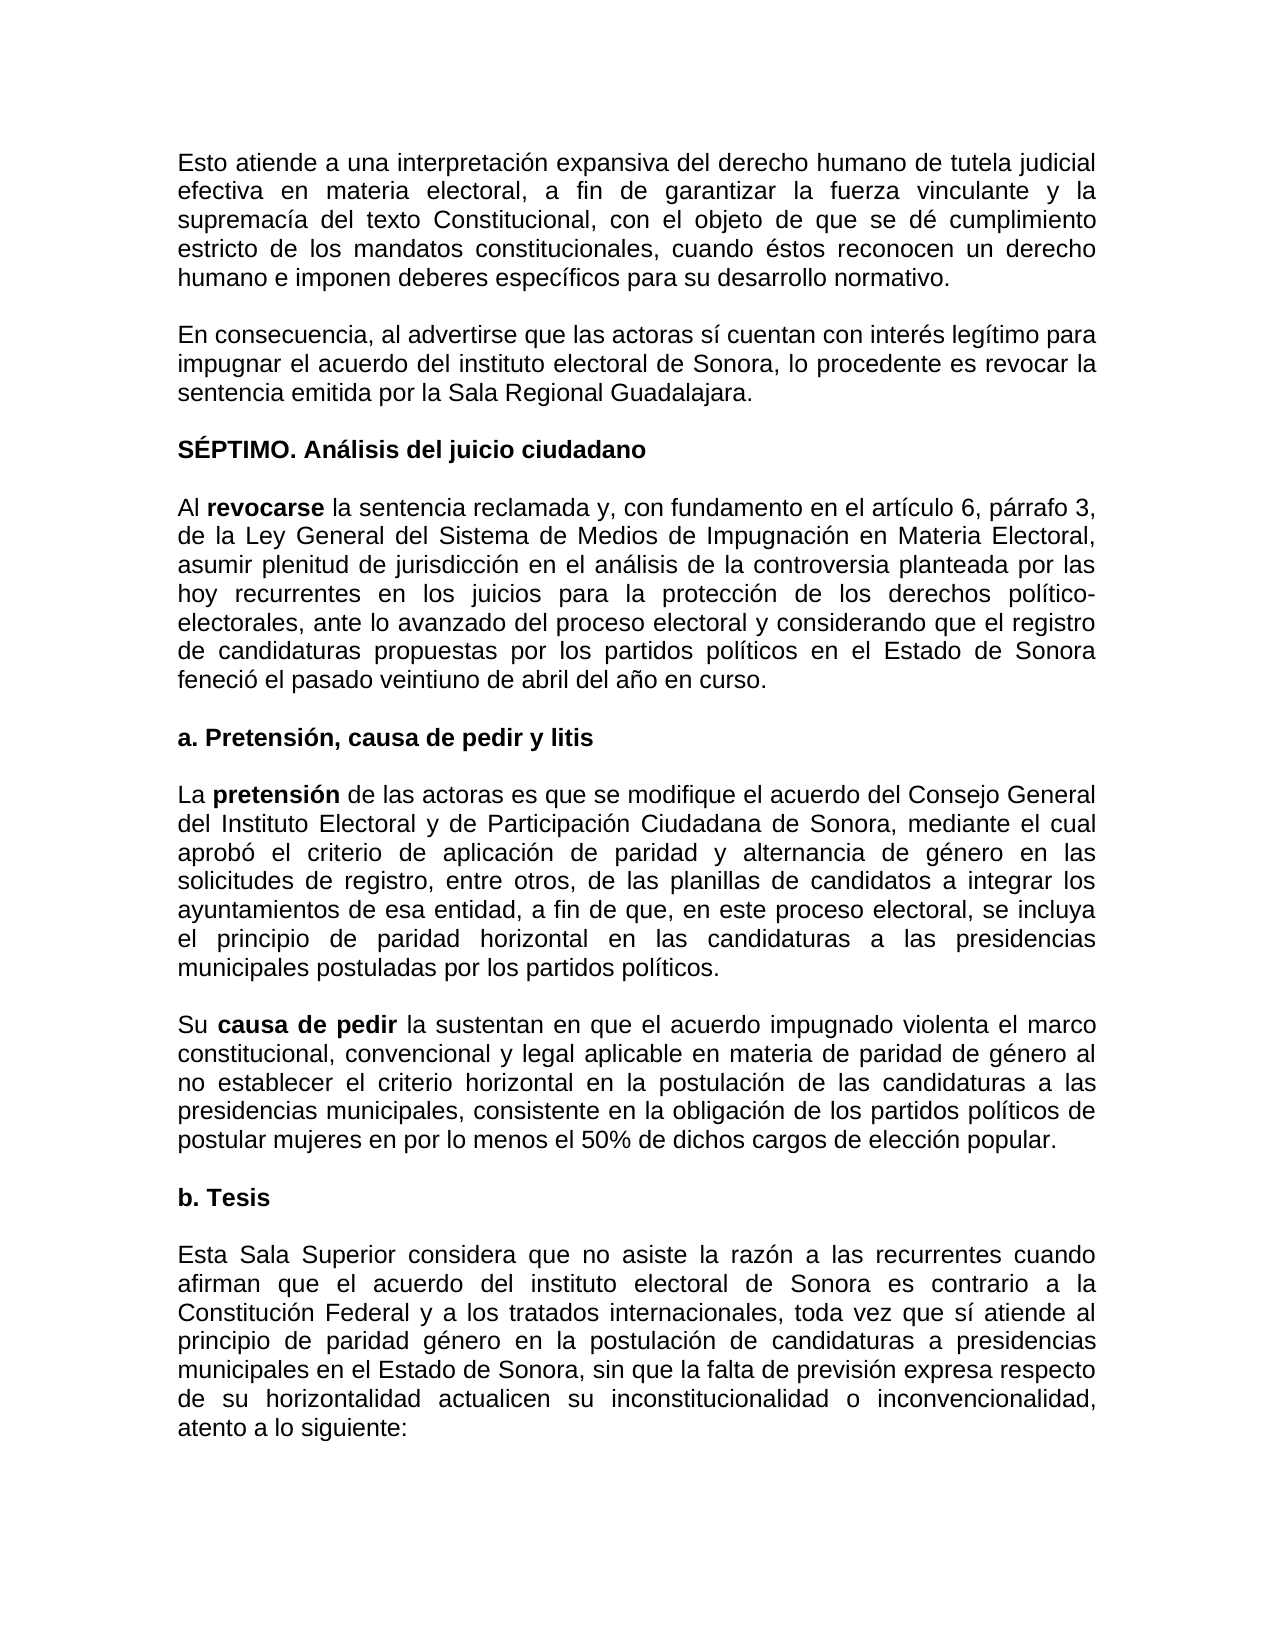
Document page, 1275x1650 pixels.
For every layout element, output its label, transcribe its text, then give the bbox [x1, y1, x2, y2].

text b. Tesis [177, 1183, 1098, 1211]
text Al revocarse la sentencia reclamada y, con fundamento en el artículo 6, párrafo 3, de la Ley General del Sistema de Medios de Impugnación en Materia Electoral, asumir plenitud de jurisdicción en el análisis de la controversia planteada por las hoy recurrentes en los juicios para la protección de los derechos político-electorales, ante lo avanzado del proceso electoral y considerando que el registro de candidaturas propuestas por los partidos políticos en el Estado de Sonora feneció el pasado veintiuno de abril del año en curso. [177, 493, 1098, 694]
text Su causa de pedir la sustentan en que el acuerdo impugnado violenta el marco constitucional, convencional y legal aplicable en materia de paridad de género al no establecer el criterio horizontal en la postulación de las candidaturas a las presidencias municipales, consistente en la obligación de los partidos políticos de postular mujeres en por lo menos el 50% de dichos cargos de elección popular. [177, 1010, 1098, 1154]
text SÉPTIMO. Análisis del juicio ciudadano [177, 435, 1098, 464]
text Esto atiende a una interpretación expansiva del derecho humano de tutela judicial efectiva en materia electoral, a fin de garantizar la fuerza vinculante y la supremacía del texto Constitucional, con el objeto de que se dé cumplimiento estricto de los mandatos constitucionales, cuando éstos reconocen un derecho humano e imponen deberes específicos para su desarrollo normativo. [177, 148, 1098, 291]
text En consecuencia, al advertirse que las actoras sí cuentan con interés legítimo para impugnar el acuerdo del instituto electoral de Sonora, lo procedente es revocar la sentencia emitida por la Sala Regional Guadalajara. [177, 320, 1098, 406]
text La pretensión de las actoras es que se modifique el acuerdo del Consejo General del Instituto Electoral y de Participación Ciudadana de Sonora, mediante el cual aprobó el criterio de aplicación de paridad y alternancia de género en las solicitudes de registro, entre otros, de las planillas de candidatos a integrar los ayuntamientos de esa entidad, a fin de que, en este proceso electoral, se incluya el principio de paridad horizontal en las candidaturas a las presidencias municipales postuladas por los partidos políticos. [177, 780, 1098, 981]
text a. Pretensión, causa de pedir y litis [177, 723, 1098, 751]
text Esta Sala Superior considera que no asiste la razón a las recurrentes cuando afirman que el acuerdo del instituto electoral de Sonora es contrario a la Constitución Federal y a los tratados internacionales, toda vez que sí atiende al principio de paridad género en la postulación de candidaturas a presidencias municipales en el Estado de Sonora, sin que la falta de previsión expresa respecto de su horizontalidad actualicen su inconstitucionalidad o inconvencionalidad, atento a lo siguiente: [177, 1240, 1098, 1441]
